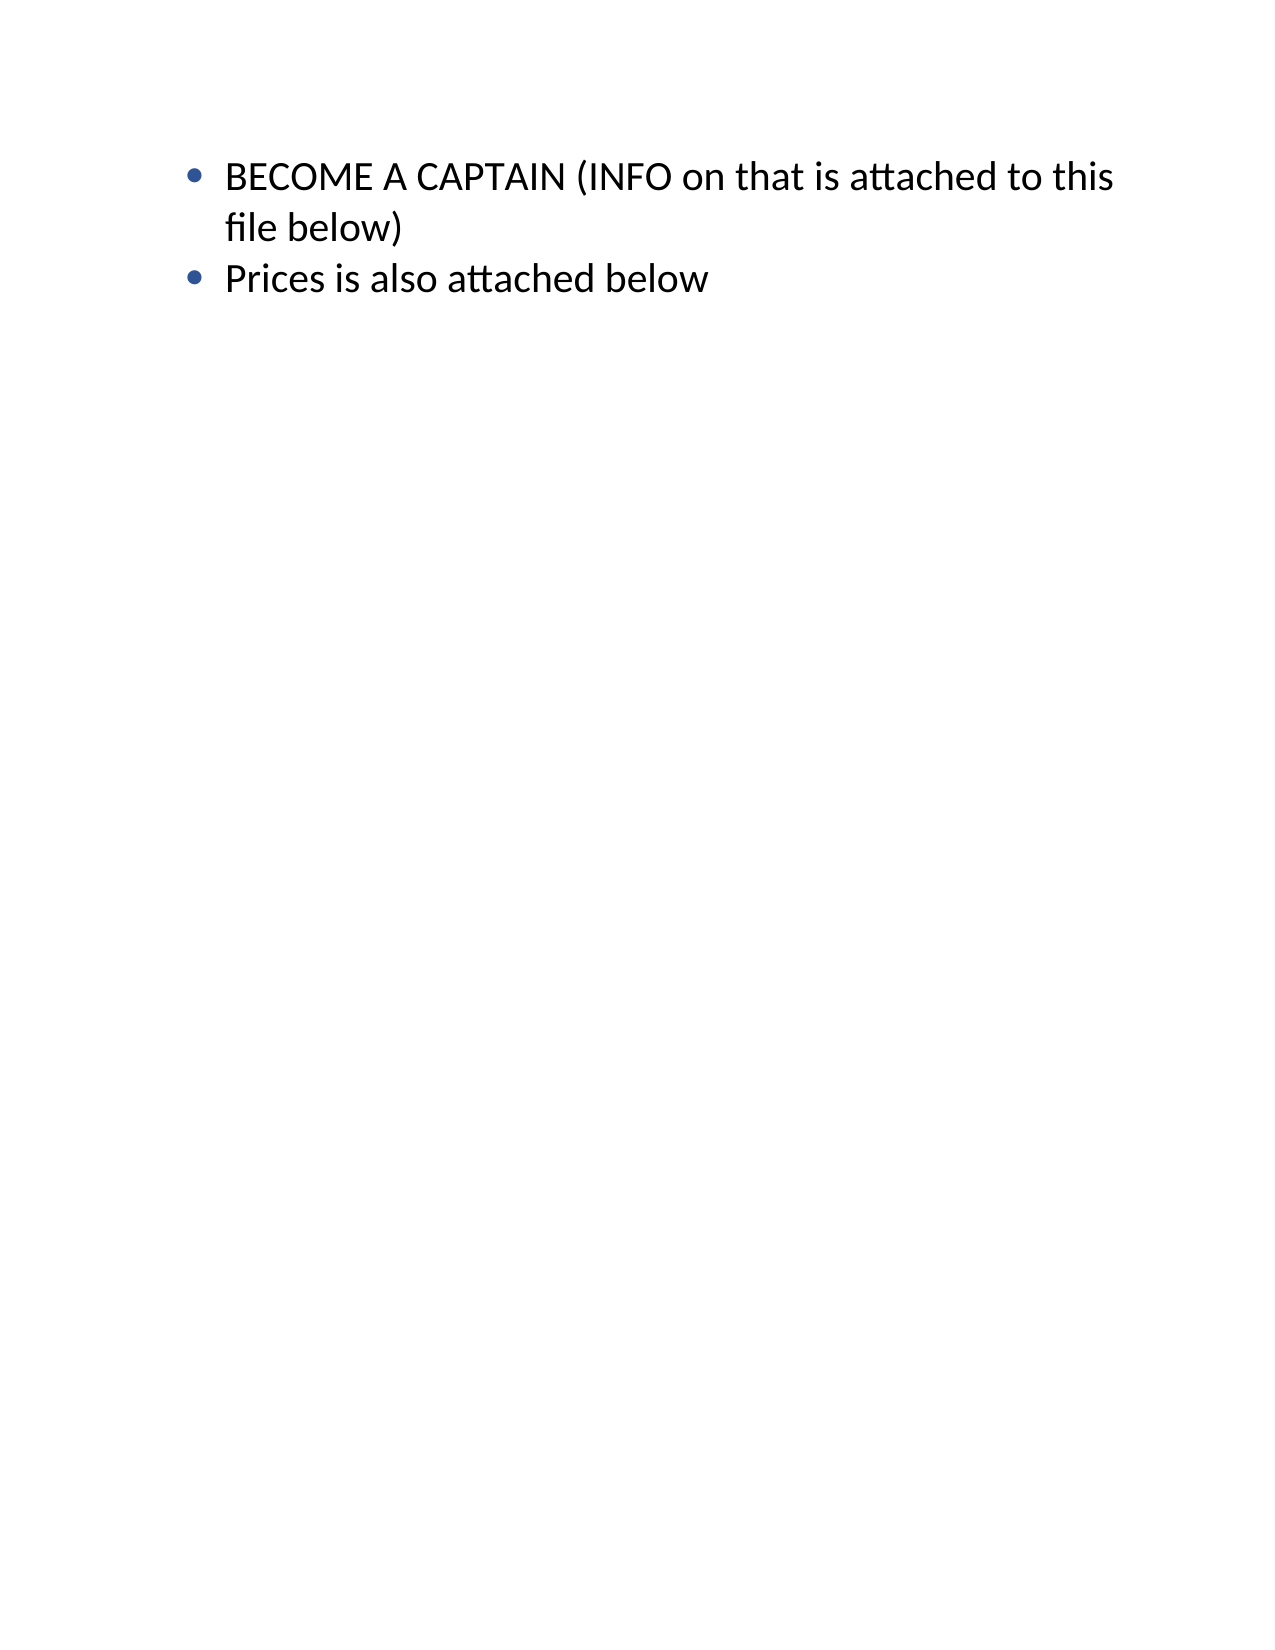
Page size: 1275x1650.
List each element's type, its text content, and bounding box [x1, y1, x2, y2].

list BECOME A CAPTAIN (INFO on that is attached to this file below) [187, 150, 1125, 252]
list Prices is also attached below [187, 252, 1125, 302]
